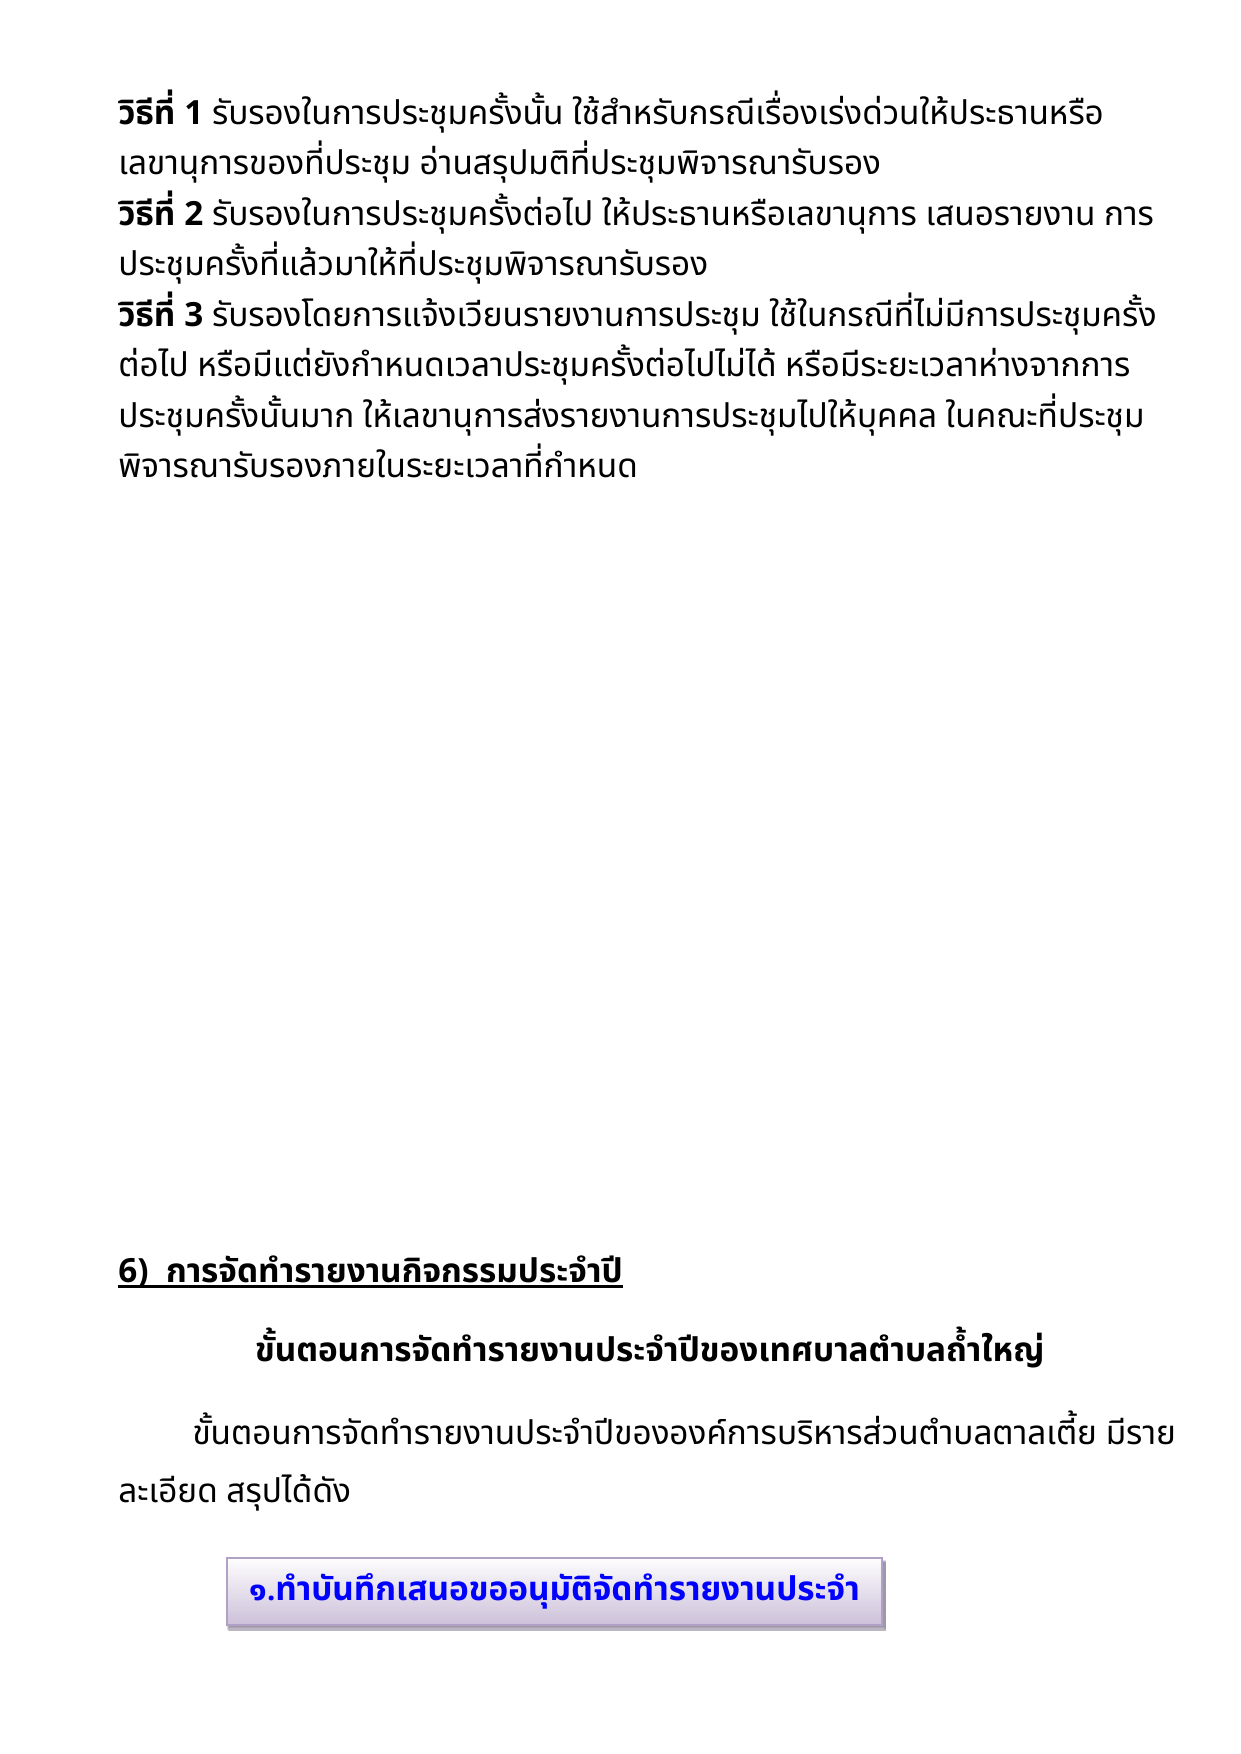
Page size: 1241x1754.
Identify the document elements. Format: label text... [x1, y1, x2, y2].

text ขั้นตอนการจัดทำรายงานประจำปีของเทศบาลตำบลถ้ำใหญ่ [118, 1326, 1181, 1376]
text วิธีที่ 3 รับรองโดยการแจ้งเวียนรายงานการประชุม ใช้ในกรณีที่ไม่มีการประชุมครั้งต่อไป หรือมีแต่ยังกำหนดเวลาประชุมครั้งต่อไปไม่ได้ หรือมีระยะเวลาห่างจากการประชุมครั้งนั้นมาก ให้เลขานุการส่งรายงานการประชุมไปให้บุคคล ในคณะที่ประชุมพิจารณารับรองภายในระยะเวลาที่กำหนด [118, 291, 1181, 493]
text ขั้นตอนการจัดทำรายงานประจำปีขององค์การบริหารส่วนตำบลตาลเตี้ย มีรายละเอียด สรุปได้ดัง [118, 1409, 1181, 1517]
text 6) การจัดทำรายงานกิจกรรมประจำปี [118, 1247, 1181, 1298]
text วิธีที่ 2 รับรองในการประชุมครั้งต่อไป ให้ประธานหรือเลขานุการ เสนอรายงาน การประชุมครั้งที่แล้วมาให้ที่ประชุมพิจารณารับรอง [118, 190, 1181, 291]
text วิธีที่ 1 รับรองในการประชุมครั้งนั้น ใช้สำหรับกรณีเรื่องเร่งด่วนให้ประธานหรือเลขานุการของที่ประชุม อ่านสรุปมติที่ประชุมพิจารณารับรอง [118, 89, 1181, 190]
